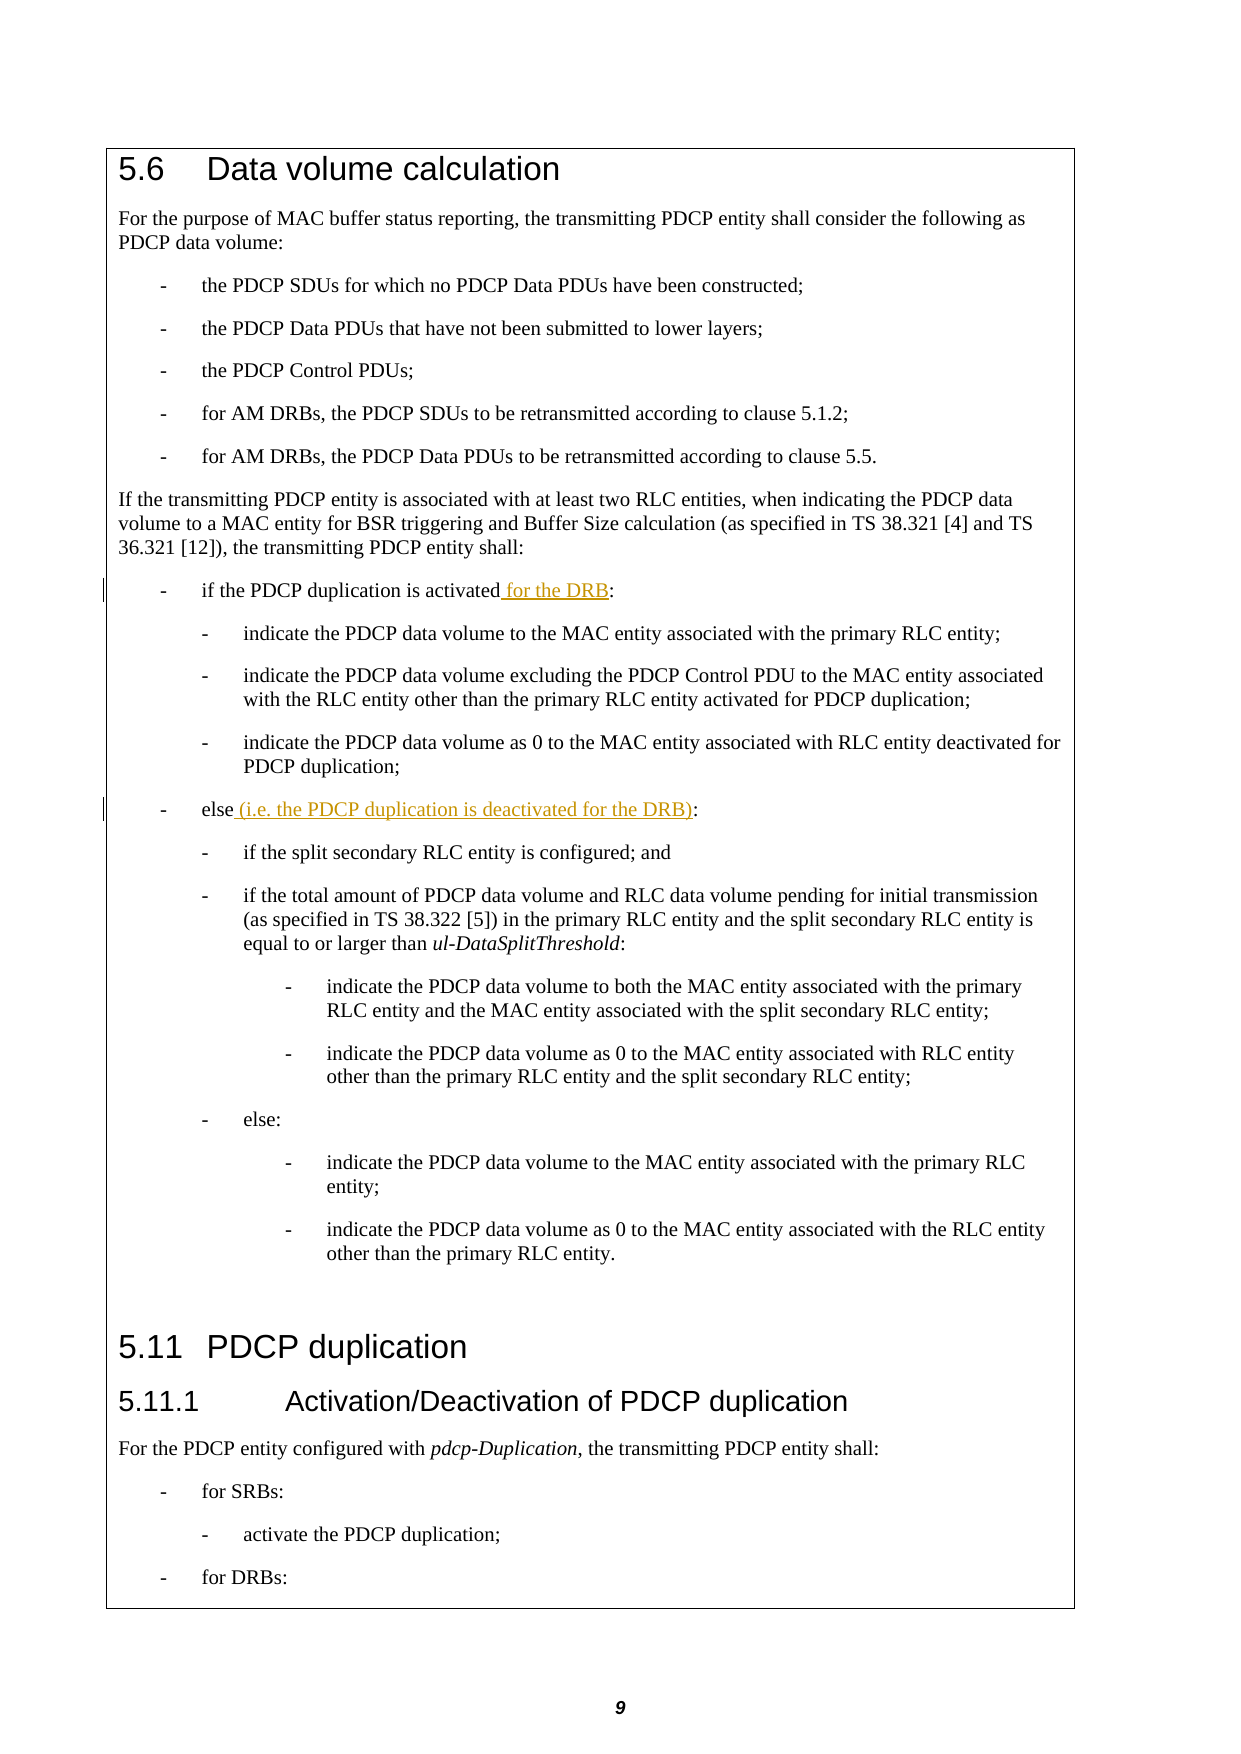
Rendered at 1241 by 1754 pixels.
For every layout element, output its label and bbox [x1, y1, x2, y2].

table_header [107, 149, 1074, 1607]
